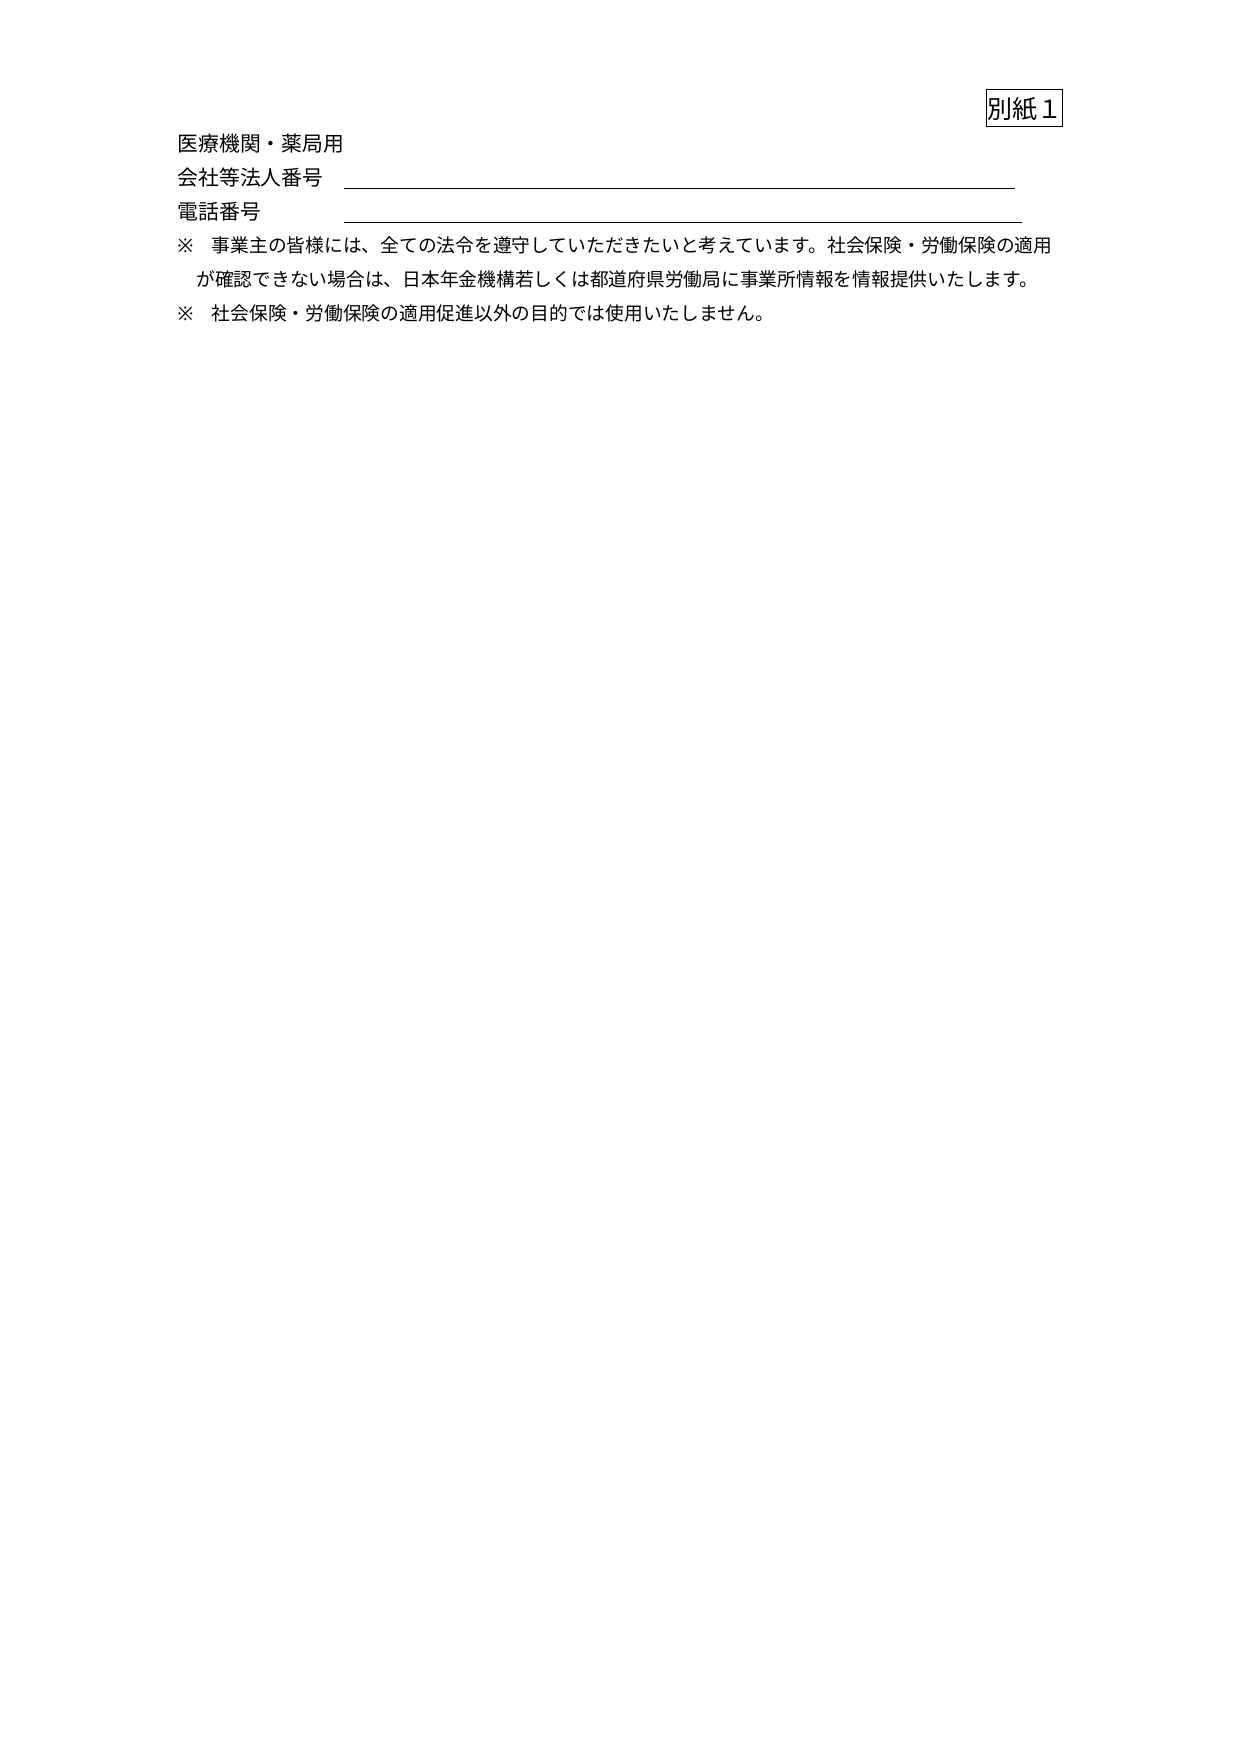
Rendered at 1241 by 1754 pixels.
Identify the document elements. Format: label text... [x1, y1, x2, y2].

text 会社等法人番号 [177, 160, 1063, 194]
text ※ 事業主の皆様には、全ての法令を遵守していただきたいと考えています。社会保険・労働保険の適用が確認できない場合は、日本年金機構若しくは都道府県労働局に事業所情報を情報提供いたします。 [177, 228, 1063, 296]
text 電話番号 [177, 194, 1063, 228]
text ※ 社会保険・労働保険の適用促進以外の目的では使用いたしません。 [177, 296, 1063, 329]
